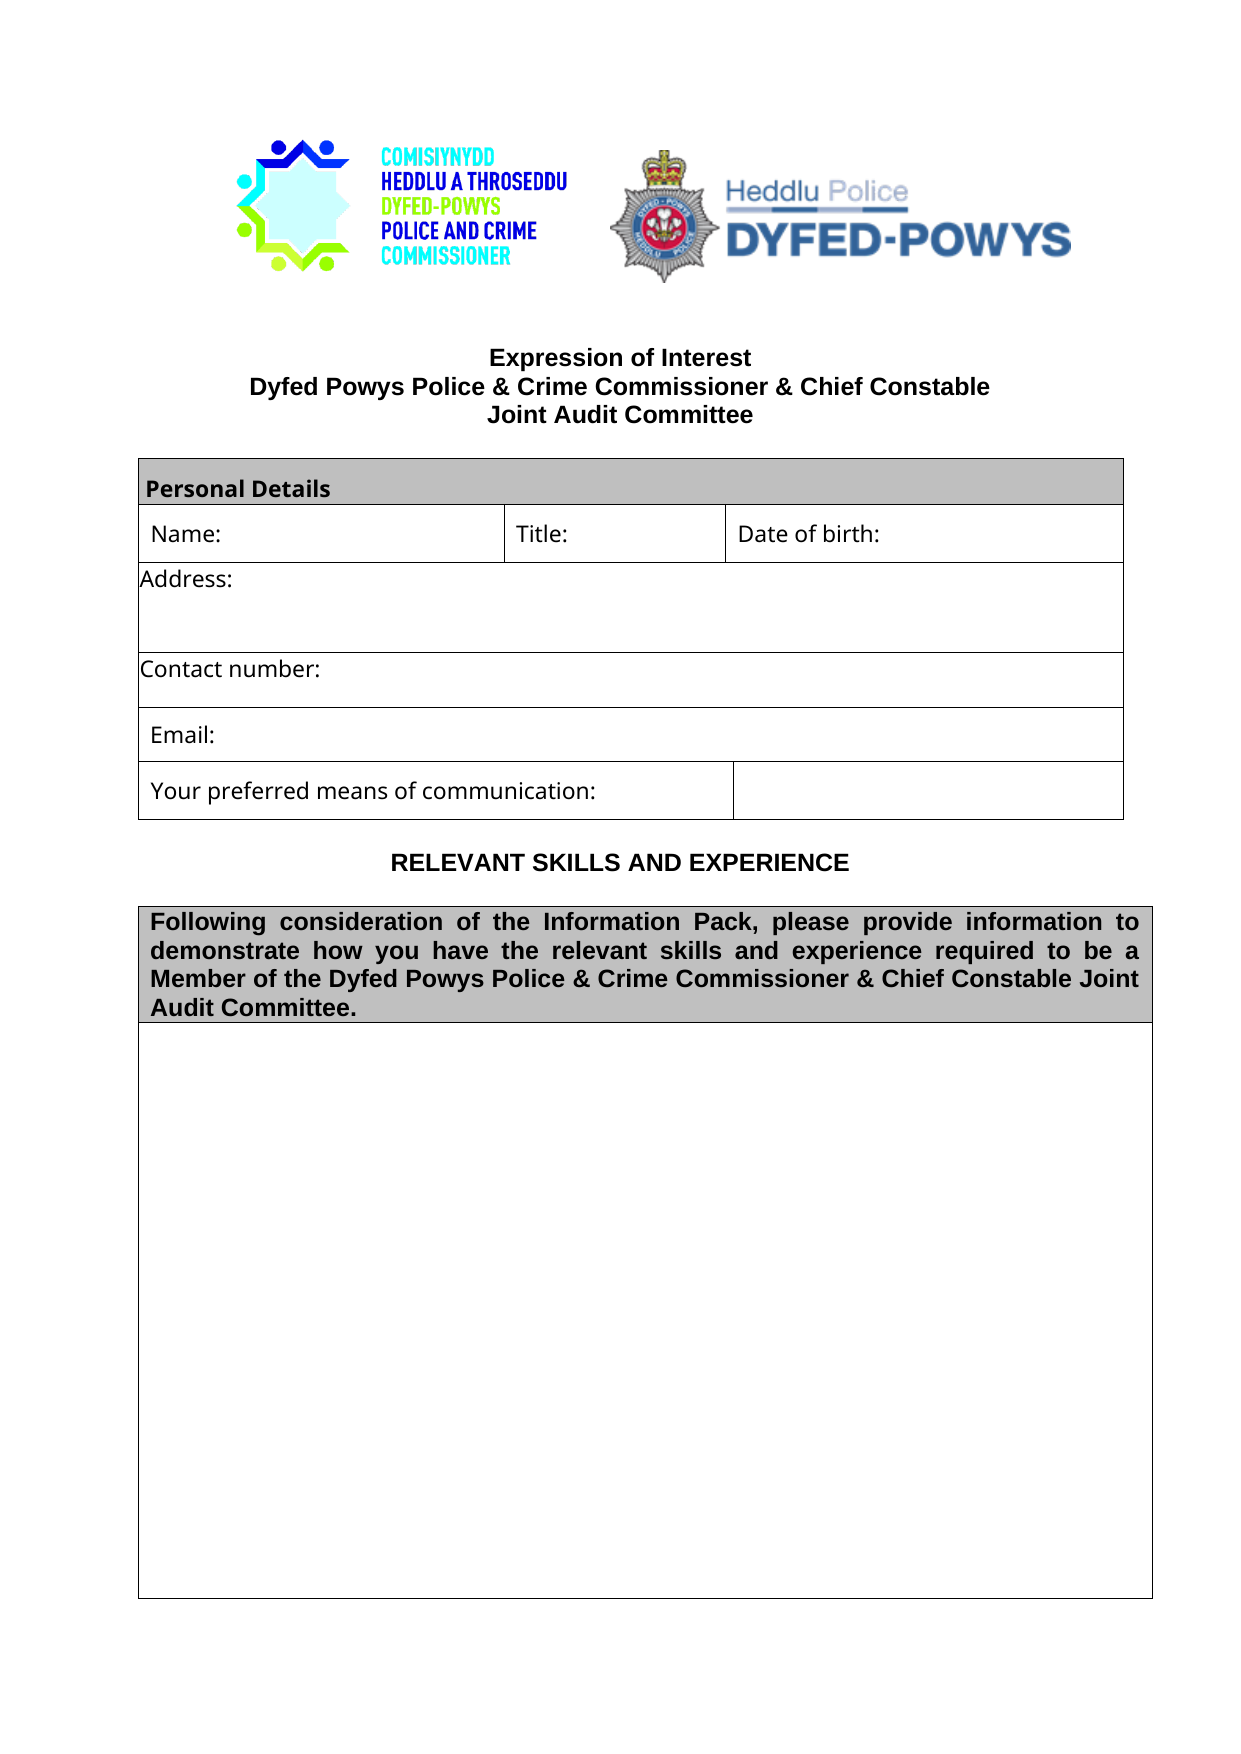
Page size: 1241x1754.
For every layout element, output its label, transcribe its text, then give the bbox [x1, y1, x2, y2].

table_header Personal Details [139, 459, 1123, 504]
text RELEVANT SKILLS AND EXPERIENCE [150, 848, 1090, 877]
picture [610, 150, 1071, 283]
picture [232, 135, 572, 278]
table_cell Email: [139, 708, 1123, 761]
table_cell Your preferred means of communication: [139, 762, 733, 818]
text Expression of Interest [150, 343, 1090, 372]
text Joint Audit Committee [150, 400, 1090, 429]
table_cell Contact number: [139, 653, 1123, 707]
text Dyfed Powys Police & Crime Commissioner & Chief Constable [150, 372, 1090, 400]
table_cell [734, 762, 1123, 818]
table_header Following consideration of the Information Pack, please provide information to demonstrate how you have the relevant skills and experience required to be a Member of the Dyfed Powys Police & Crime Commissioner & Chief Constable Joint Audit Committee. [139, 907, 1152, 1022]
table_cell Address: [139, 563, 1123, 652]
table_cell Title: [505, 505, 725, 562]
table_cell Name: [139, 505, 504, 562]
table_cell Date of birth: [726, 505, 1123, 562]
table_cell [139, 1023, 1152, 1598]
